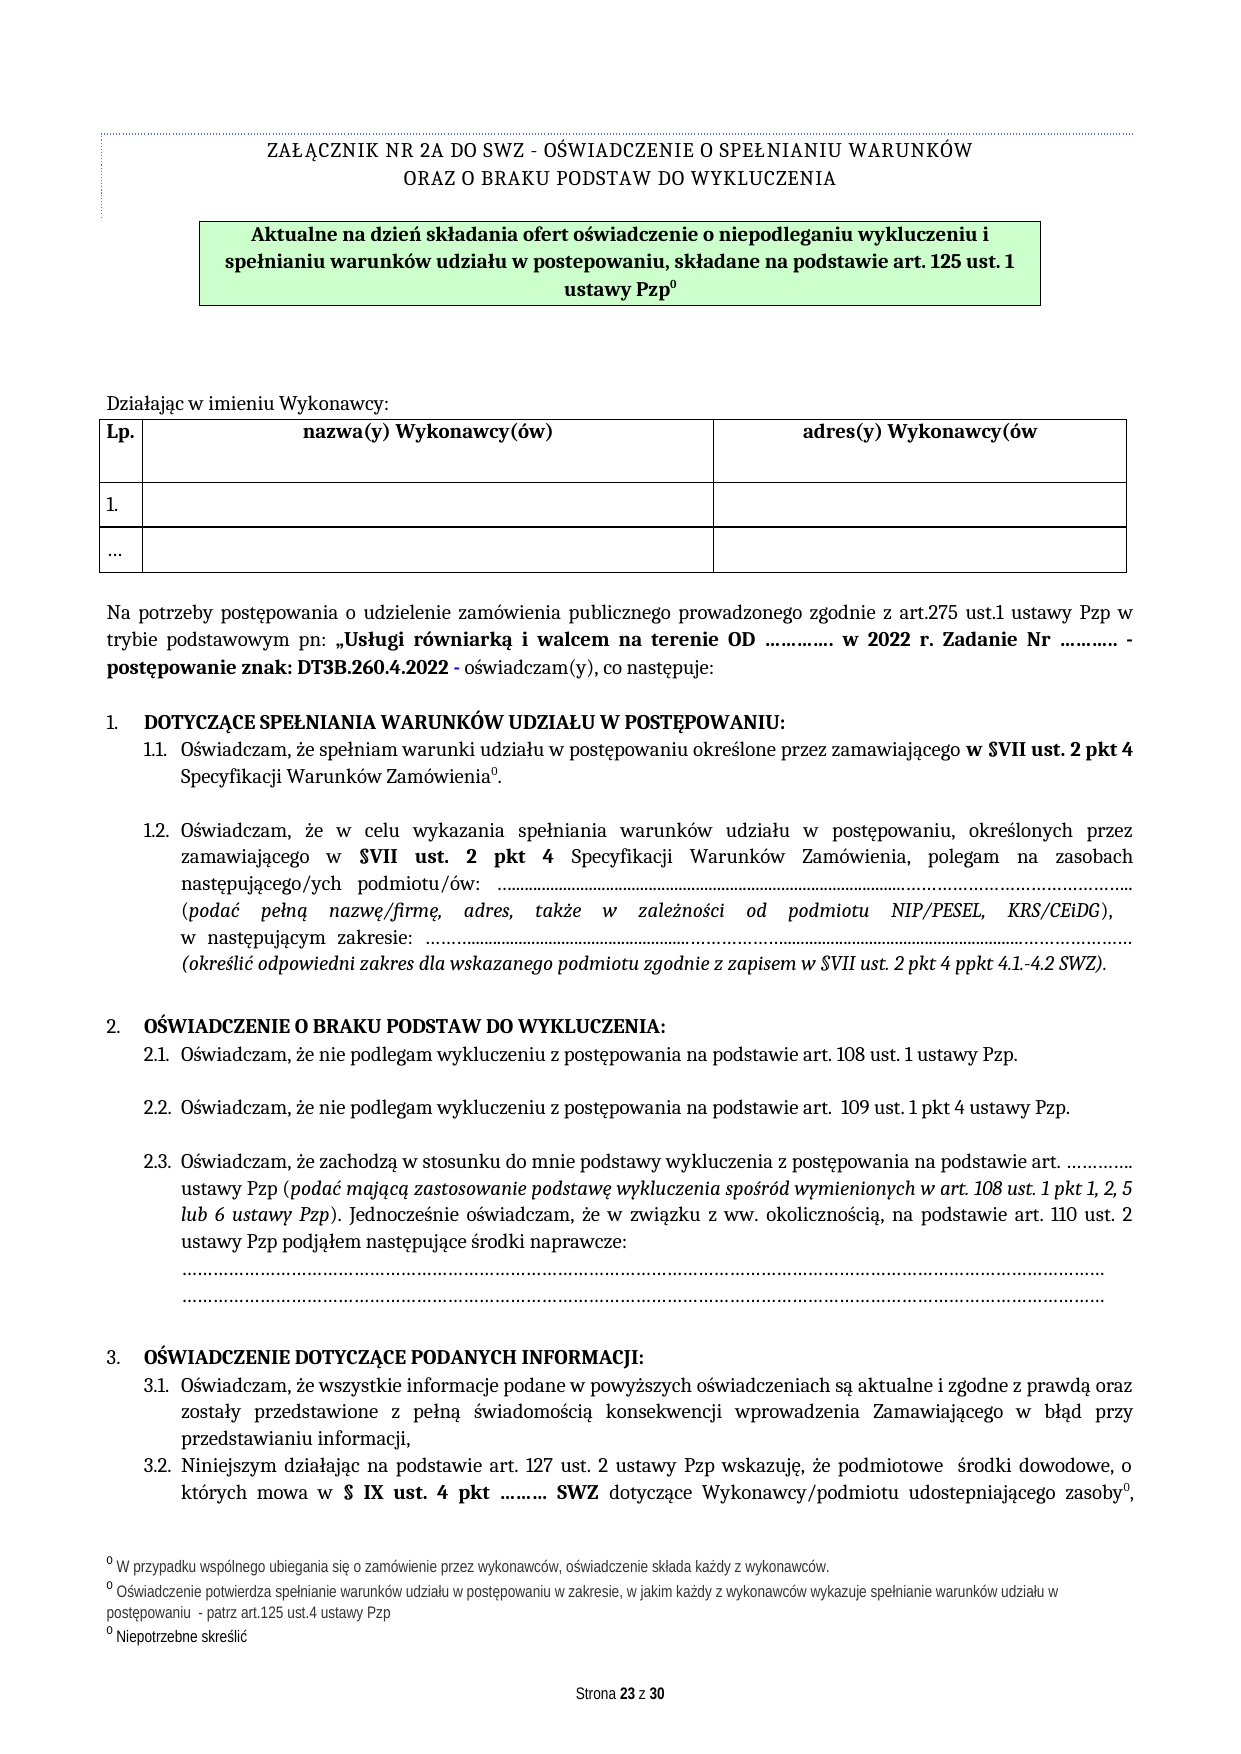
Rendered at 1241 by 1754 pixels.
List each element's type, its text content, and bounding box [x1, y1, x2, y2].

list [143, 1454, 1134, 1504]
table_cell [714, 528, 1126, 572]
list OŚWIADCZENIE DOTYCZĄCE PODANYCH INFORMACJI: [106, 1346, 1134, 1370]
table_cell 1. [100, 483, 142, 526]
list OŚWIADCZENIE O BRAKU PODSTAW DO WYKLUCZENIA: [106, 1015, 1134, 1039]
subtitle Załącznik nr 2A do SWZ - oświadczenie o spełnianiu warunków oraz o braku podstaw do wykluczenia [101, 133, 1134, 190]
list Oświadczam, że zachodzą w stosunku do mnie podstawy wykluczenia z postępowania na podstawie art. …………. ustawy Pzp (podać mającą zastosowanie podstawę wykluczenia spośród wymienionych w art. 108 ust. 1 pkt 1, 2, 5 lub 6 ustawy Pzp). Jednocześnie oświadczam, że w związku z ww. okolicznością, na podstawie art. 110 ust. 2 ustawy Pzp podjąłem następujące środki naprawcze: [143, 1149, 1134, 1254]
table_cell [714, 483, 1126, 526]
table_header adres(y) Wykonawcy(ów [714, 420, 1126, 482]
list Oświadczam, że nie podlegam wykluczeniu z postępowania na podstawie art. 108 ust. 1 ustawy Pzp. [143, 1042, 1134, 1066]
table_header Lp. [100, 420, 142, 482]
table_header Aktualne na dzień składania ofert oświadczenie o niepodleganiu wykluczeniu i spełnianiu warunków udziału w postepowaniu, składane na podstawie art. 125 ust. 1 ustawy Pzp [200, 222, 1040, 305]
text Na potrzeby postępowania o udzielenie zamówienia publicznego prowadzonego zgodnie z art.275 ust.1 ustawy Pzp w trybie podstawowym pn: „Usługi równiarką i walcem na terenie OD …………. w 2022 r. Zadanie Nr ……….. - postępowanie znak: DT3B.260.4.2022 - oświadczam(y), co następuje: [106, 600, 1134, 679]
text Działając w imieniu Wykonawcy: [106, 392, 1134, 416]
list Oświadczam, że wszystkie informacje podane w powyższych oświadczeniach są aktualne i zgodne z prawdą oraz zostały przedstawione z pełną świadomością konsekwencji wprowadzenia Zamawiającego w błąd przy przedstawianiu informacji, [143, 1373, 1134, 1451]
list Oświadczam, że spełniam warunki udziału w postępowaniu określone przez zamawiającego w §VII ust. 2 pkt 4 Specyfikacji Warunków Zamówienia. [143, 738, 1134, 789]
list Oświadczam, że w celu wykazania spełniania warunków udziału w postępowaniu, określonych przez zamawiającego w §VII ust. 2 pkt 4 Specyfikacji Warunków Zamówienia, polegam na zasobach następującego/ych podmiotu/ów: …............................................................................................…………………………………….. (podać pełną nazwę/firmę, adres, także w zależności od podmiotu NIP/PESEL, KRS/CEiDG), w następującym zakresie: ………...................................................………………........................................................………………… (określić odpowiedni zakres dla wskazanego podmiotu zgodnie z zapisem w §VII ust. 2 pkt 4 ppkt 4.1.-4.2 SWZ). [143, 818, 1134, 976]
table_header nazwa(y) Wykonawcy(ów) [143, 420, 713, 482]
list …………………………………………………………………………………………………………………………………………………………… [181, 1283, 1134, 1307]
table_cell [143, 528, 713, 572]
list DOTYCZĄCE SPEŁNIANIA WARUNKÓW UDZIAŁU W POSTĘPOWANIU: [106, 710, 1134, 734]
list …………………………………………………………………………………………………………………………………………………………… [181, 1256, 1134, 1280]
list Oświadczam, że nie podlegam wykluczeniu z postępowania na podstawie art. 109 ust. 1 pkt 4 ustawy Pzp. [143, 1096, 1134, 1120]
table_cell [143, 483, 713, 526]
table_cell … [100, 528, 142, 572]
